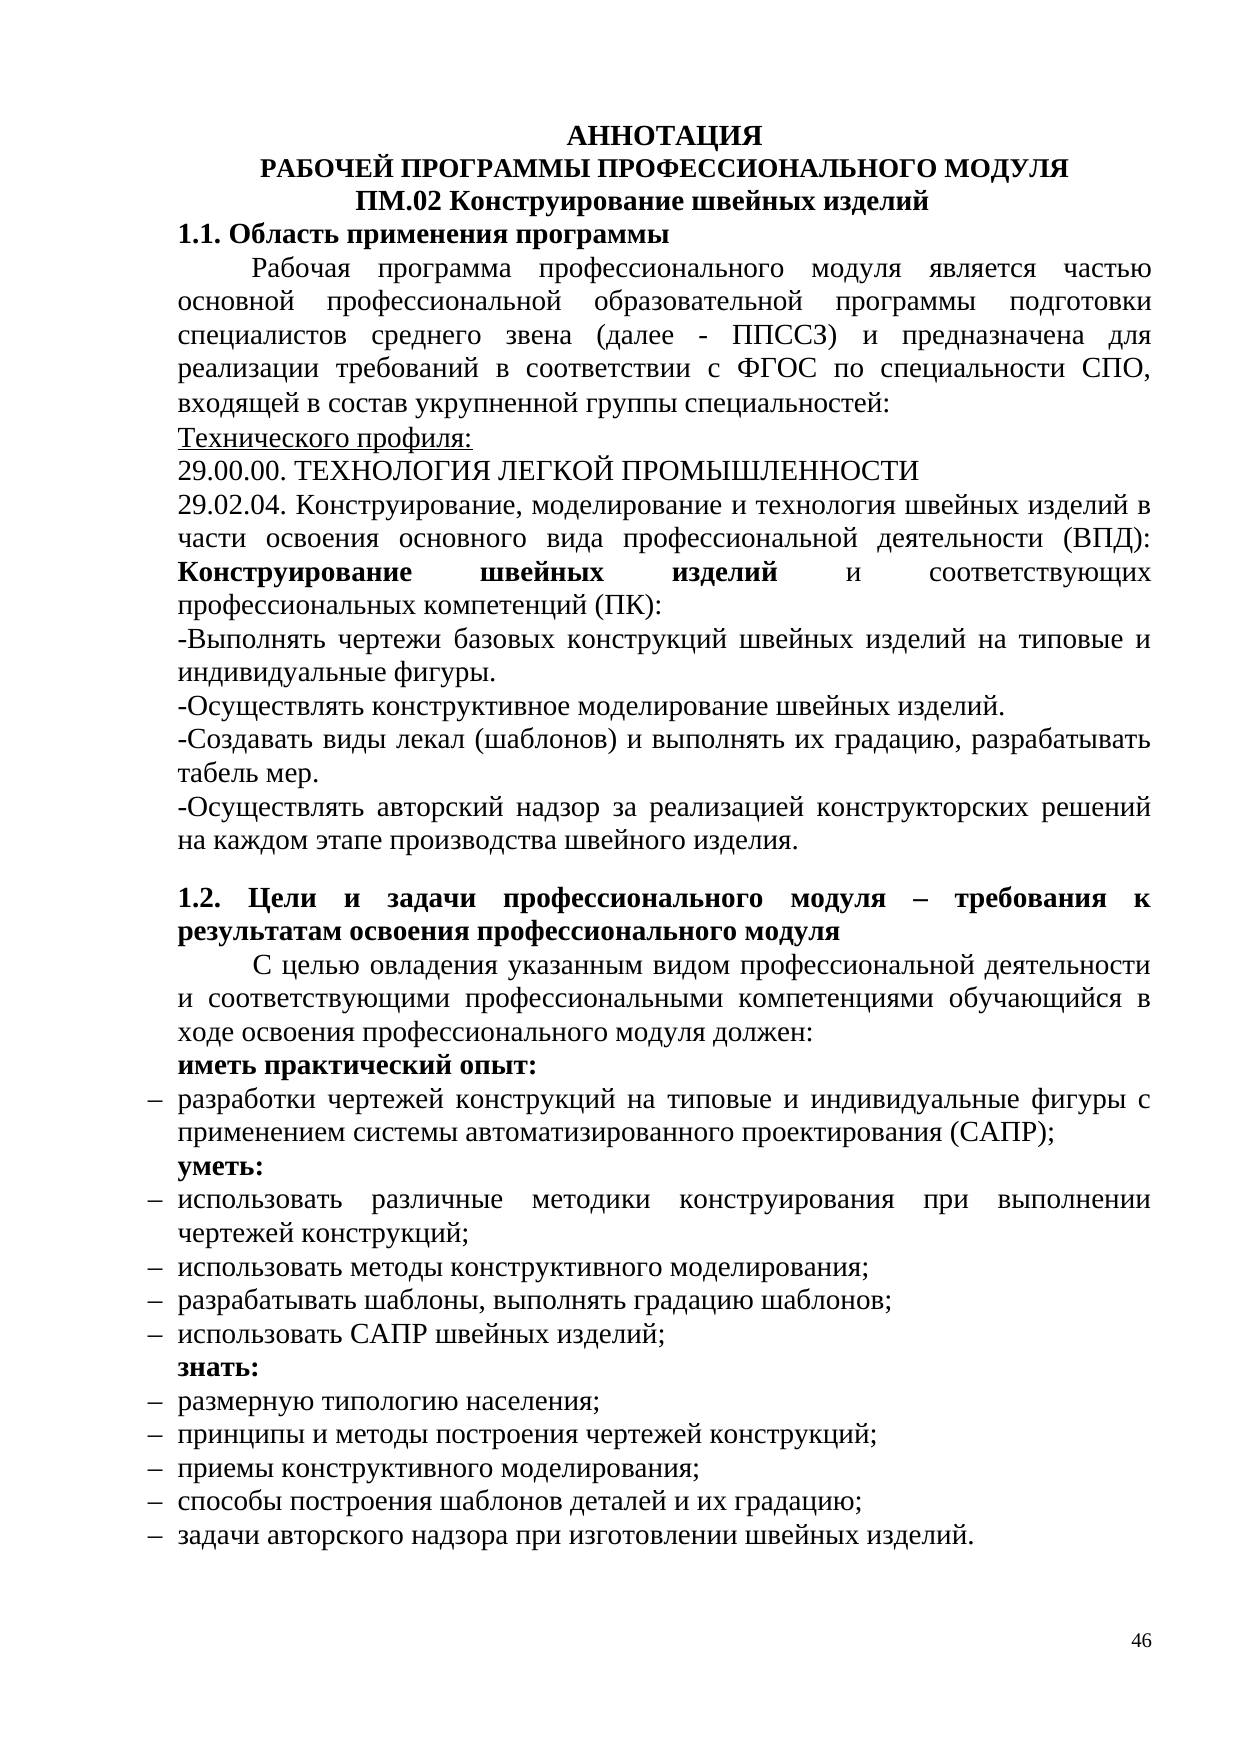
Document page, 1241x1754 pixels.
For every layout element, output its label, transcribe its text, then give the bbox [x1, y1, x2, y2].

text -Создавать виды лекал (шаблонов) и выполнять их градацию, разрабатывать табель мер. [177, 722, 1152, 789]
list принципы и методы построения чертежей конструкций; [148, 1416, 1152, 1450]
text -Выполнять чертежи базовых конструкций швейных изделий на типовые и индивидуальные фигуры. [177, 621, 1152, 688]
text С целью овладения указанным видом профессиональной деятельности и соответствующими профессиональными компетенциями обучающийся в ходе освоения профессионального модуля должен: [177, 947, 1152, 1047]
list Технического профиля: [177, 420, 1152, 453]
text знать: [177, 1349, 1152, 1383]
list использовать методы конструктивного моделирования; [148, 1249, 1152, 1282]
list способы построения шаблонов деталей и их градацию; [148, 1483, 1152, 1517]
text 1.2. Цели и задачи профессионального модуля – требования к результатам освоения профессионального модуля [177, 880, 1152, 947]
text Рабочей ПРОГРАММы профессионального модуля [177, 152, 1152, 183]
list 29.00.00. ТЕХНОЛОГИЯ ЛЕГКОЙ ПРОМЫШЛЕННОСТИ [177, 453, 1152, 487]
list размерную типологию населения; [148, 1383, 1152, 1416]
text -Осуществлять авторский надзор за реализацией конструкторских решений на каждом этапе производства швейного изделия. [177, 789, 1152, 856]
text -Осуществлять конструктивное моделирование швейных изделий. [177, 688, 1152, 722]
list 29.02.04. Конструирование, моделирование и технология швейных изделий в части освоения основного вида профессиональной деятельности (ВПД): Конструирование швейных изделий и соответствующих профессиональных компетенций (ПК): [177, 487, 1152, 621]
text иметь практический опыт: [177, 1047, 1152, 1081]
text 1.1. Область применения программы [177, 216, 1152, 250]
list приемы конструктивного моделирования; [148, 1450, 1152, 1483]
text Рабочая программа профессионального модуля является частью основной профессиональной образовательной программы подготовки специалистов среднего звена (далее - ППССЗ) и предназначена для реализации требований в соответствии с ФГОС по специальности СПО, входящей в состав укрупненной группы специальностей: [177, 250, 1152, 420]
list разрабатывать шаблоны, выполнять градацию шаблонов; [148, 1282, 1152, 1316]
text Аннотация [177, 118, 1152, 152]
list разработки чертежей конструкций на типовые и индивидуальные фигуры с применением системы автоматизированного проектирования (САПР); [148, 1081, 1152, 1148]
list использовать САПР швейных изделий; [148, 1316, 1152, 1349]
text уметь: [177, 1148, 1152, 1182]
text ПМ.02 Конструирование швейных изделий [133, 183, 1152, 216]
list использовать различные методики конструирования при выполнении чертежей конструкций; [148, 1182, 1152, 1249]
list задачи авторского надзора при изготовлении швейных изделий. [148, 1517, 1152, 1551]
